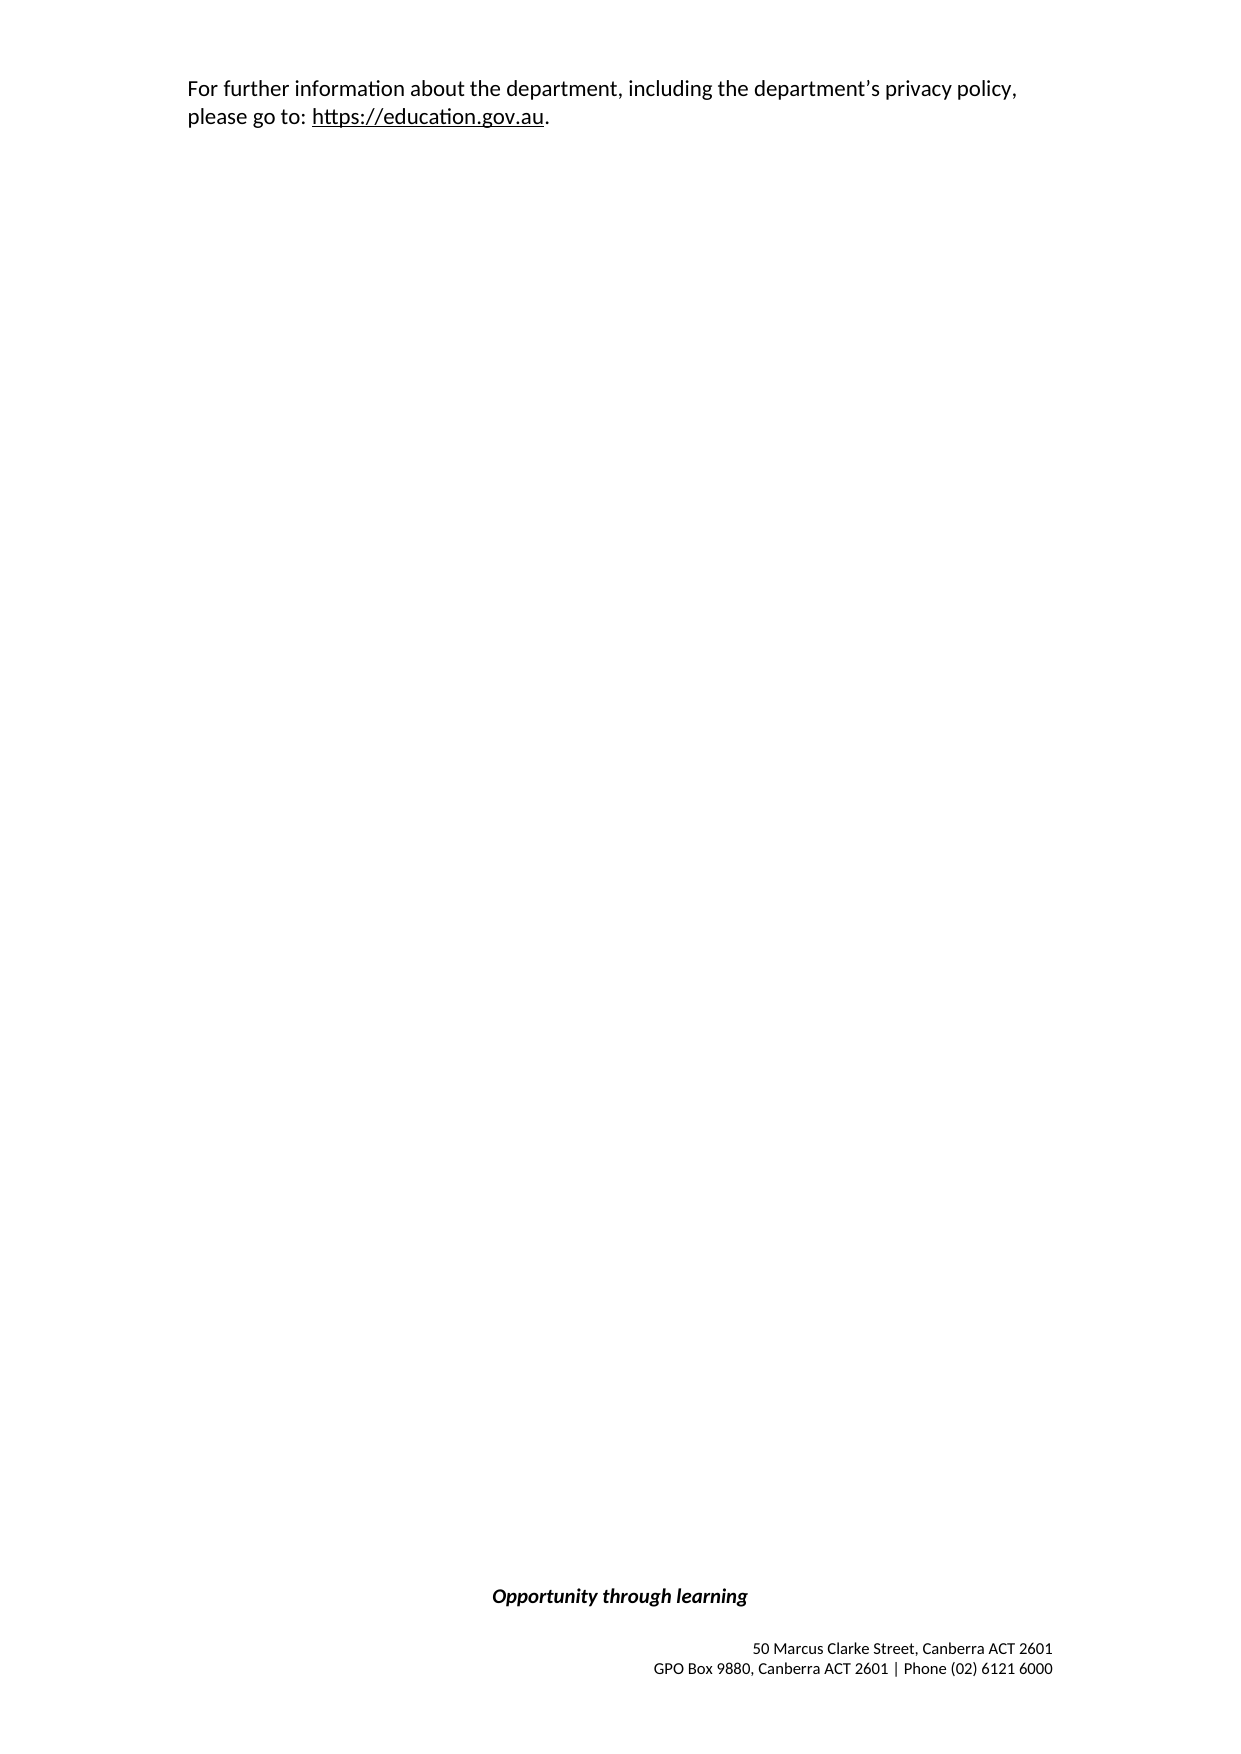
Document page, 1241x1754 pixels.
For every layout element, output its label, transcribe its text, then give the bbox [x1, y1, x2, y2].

text For further information about the department, including the department’s privacy policy, please go to: https://education.gov.au. [187, 74, 1053, 130]
